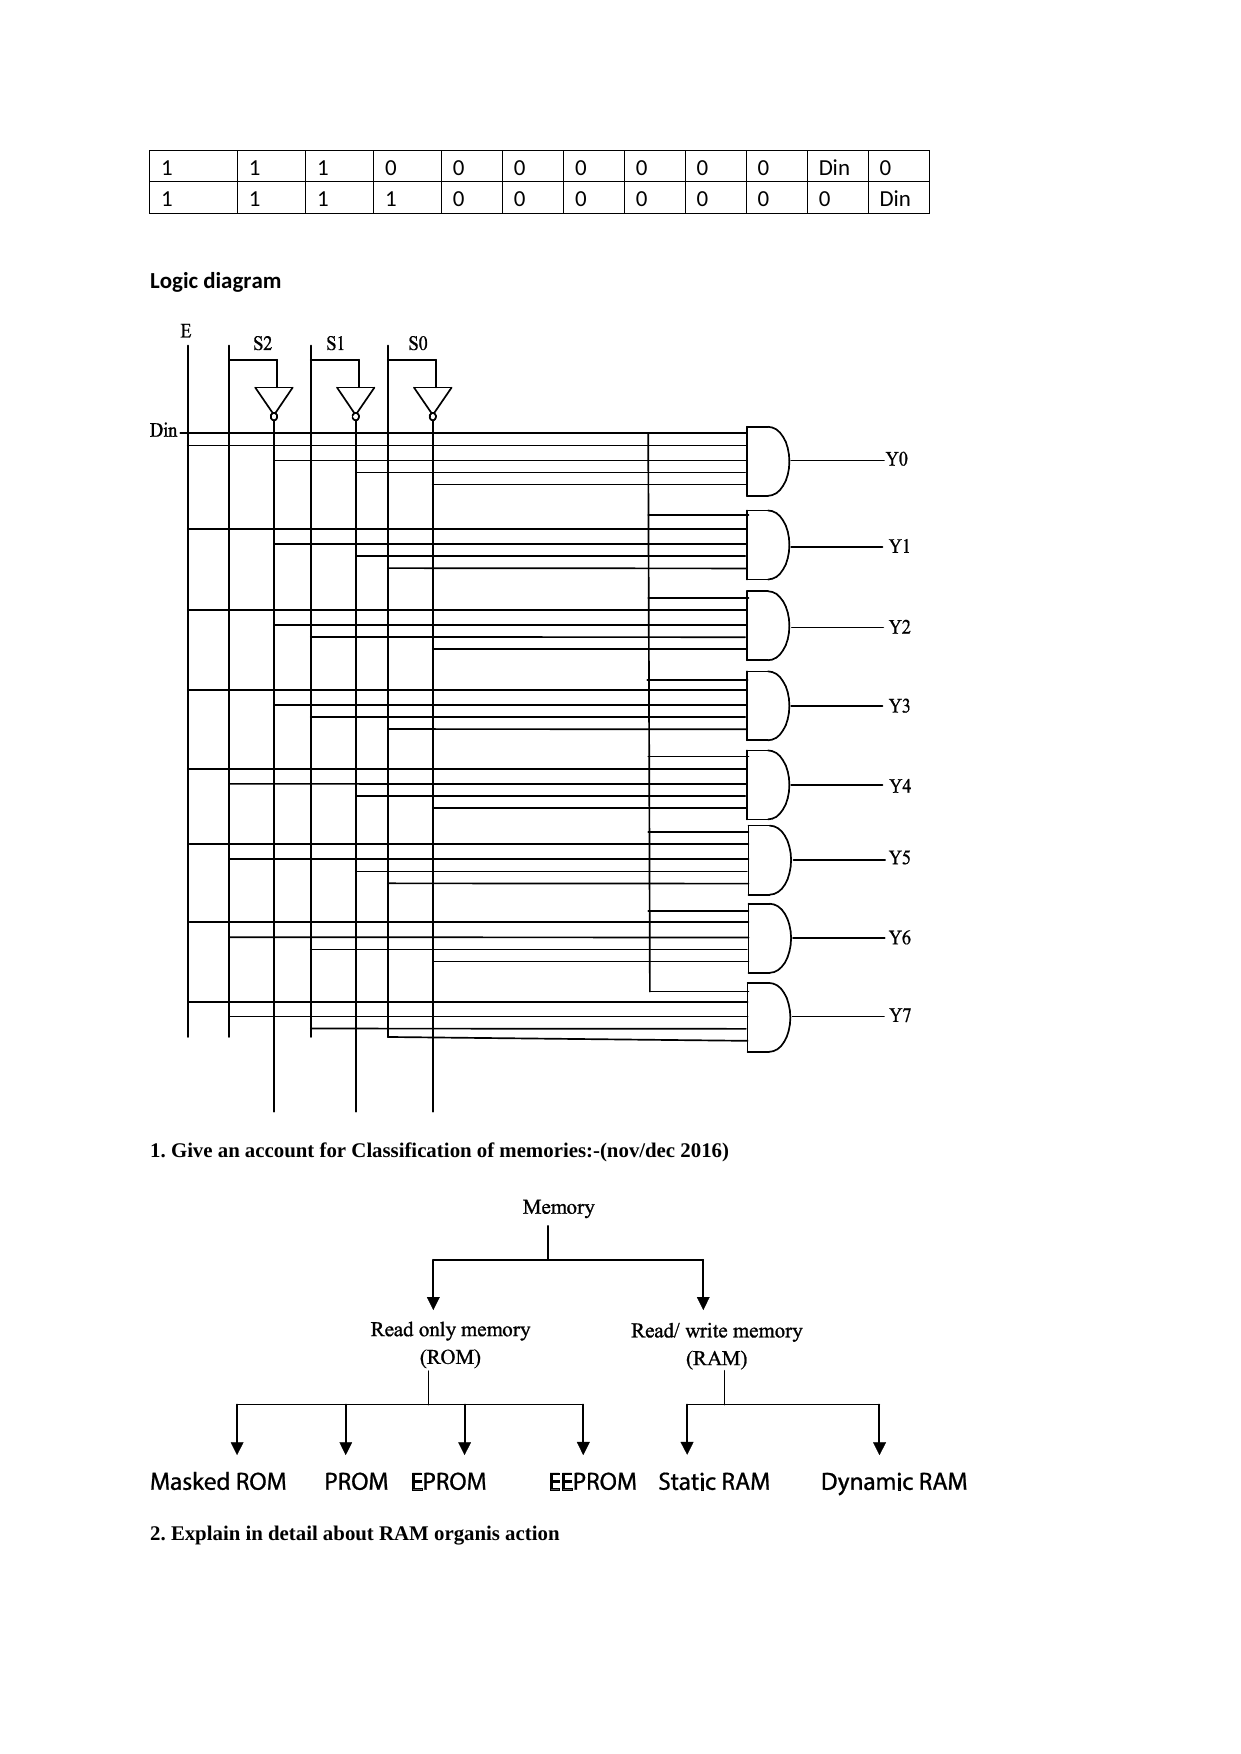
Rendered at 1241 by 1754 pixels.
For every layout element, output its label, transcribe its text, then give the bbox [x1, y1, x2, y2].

table_cell 0 [442, 182, 502, 212]
table_cell 0 [442, 151, 502, 181]
table_cell 0 [686, 182, 746, 212]
table_cell 1 [150, 151, 237, 181]
table_cell Din [869, 182, 929, 212]
table_cell 0 [625, 151, 685, 181]
table_cell 0 [503, 182, 563, 212]
table_cell 1 [150, 182, 237, 212]
table_cell 1 [306, 151, 373, 181]
table_cell 0 [869, 151, 929, 181]
table_cell 0 [374, 151, 441, 181]
table_cell 0 [747, 151, 807, 181]
table_cell 1 [306, 182, 373, 212]
text Logic diagram [150, 267, 1090, 294]
table_cell 0 [564, 151, 624, 181]
table_cell 0 [686, 151, 746, 181]
table_cell 0 [564, 182, 624, 212]
text 1. Give an account for Classification of memories:-(nov/dec 2016) [150, 1138, 1090, 1162]
table_cell Din [808, 151, 868, 181]
text 2. Explain in detail about RAM organis action [150, 1521, 1090, 1545]
table_cell 0 [747, 182, 807, 212]
table_cell 0 [503, 151, 563, 181]
table_cell 1 [238, 151, 305, 181]
table_cell 0 [808, 182, 868, 212]
table_cell 0 [625, 182, 685, 212]
table_cell 1 [238, 182, 305, 212]
table_cell 1 [374, 182, 441, 212]
